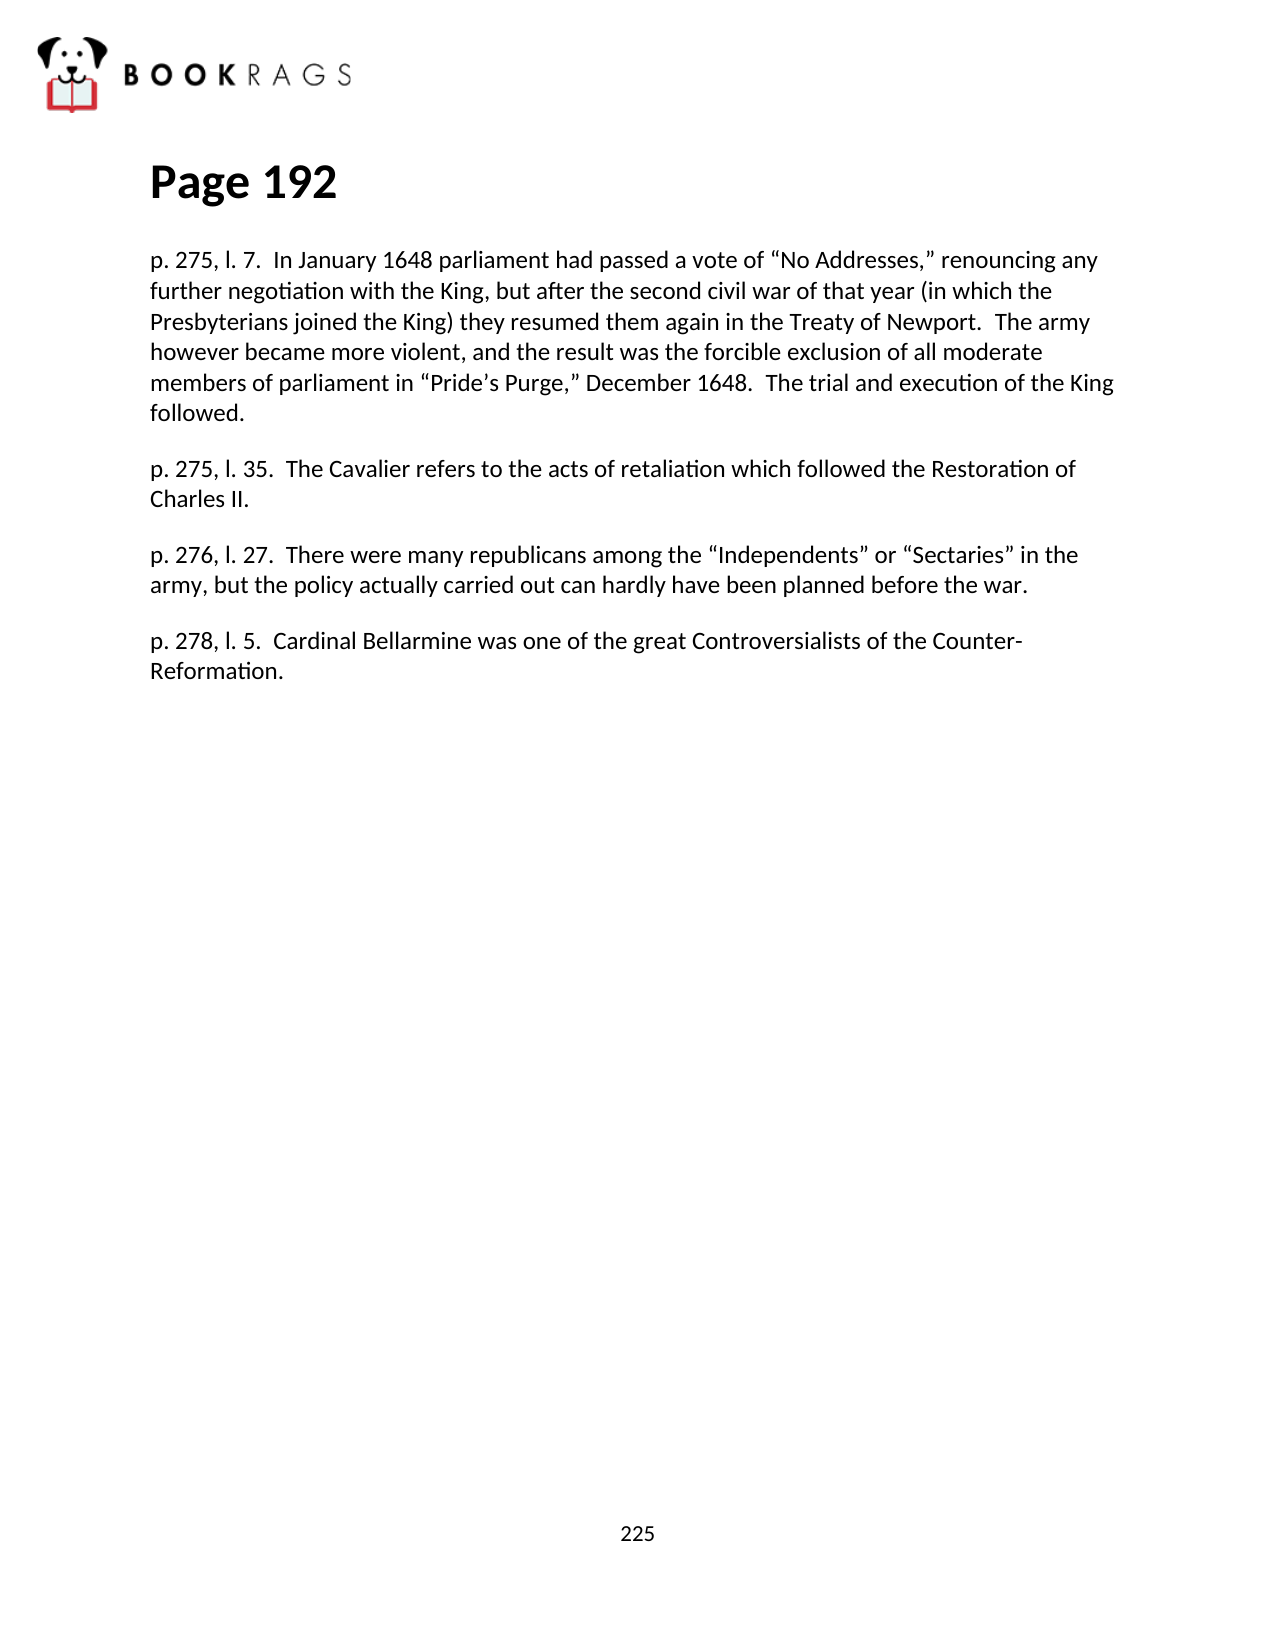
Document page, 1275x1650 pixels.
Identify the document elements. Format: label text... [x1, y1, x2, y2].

text p. 276, l. 27. There were many republicans among the “Independents” or “Sectaries” in the army, but the policy actually carried out can hardly have been planned before the war. [150, 539, 1125, 600]
text p. 275, l. 7. In January 1648 parliament had passed a vote of “No Addresses,” renouncing any further negotiation with the King, but after the second civil war of that year (in which the Presbyterians joined the King) they resumed them again in the Treaty of Newport. The army however became more violent, and the result was the forcible exclusion of all moderate members of parliament in “Pride’s Purge,” December 1648. The trial and execution of the King followed. [150, 244, 1125, 428]
text Page 192 [150, 150, 1125, 211]
text p. 278, l. 5. Cardinal Bellarmine was one of the great Controversialists of the Counter-Reformation. [150, 625, 1125, 686]
text p. 275, l. 35. The Cavalier refers to the acts of retaliation which followed the Restoration of Charles II. [150, 453, 1125, 514]
picture [37, 37, 351, 113]
